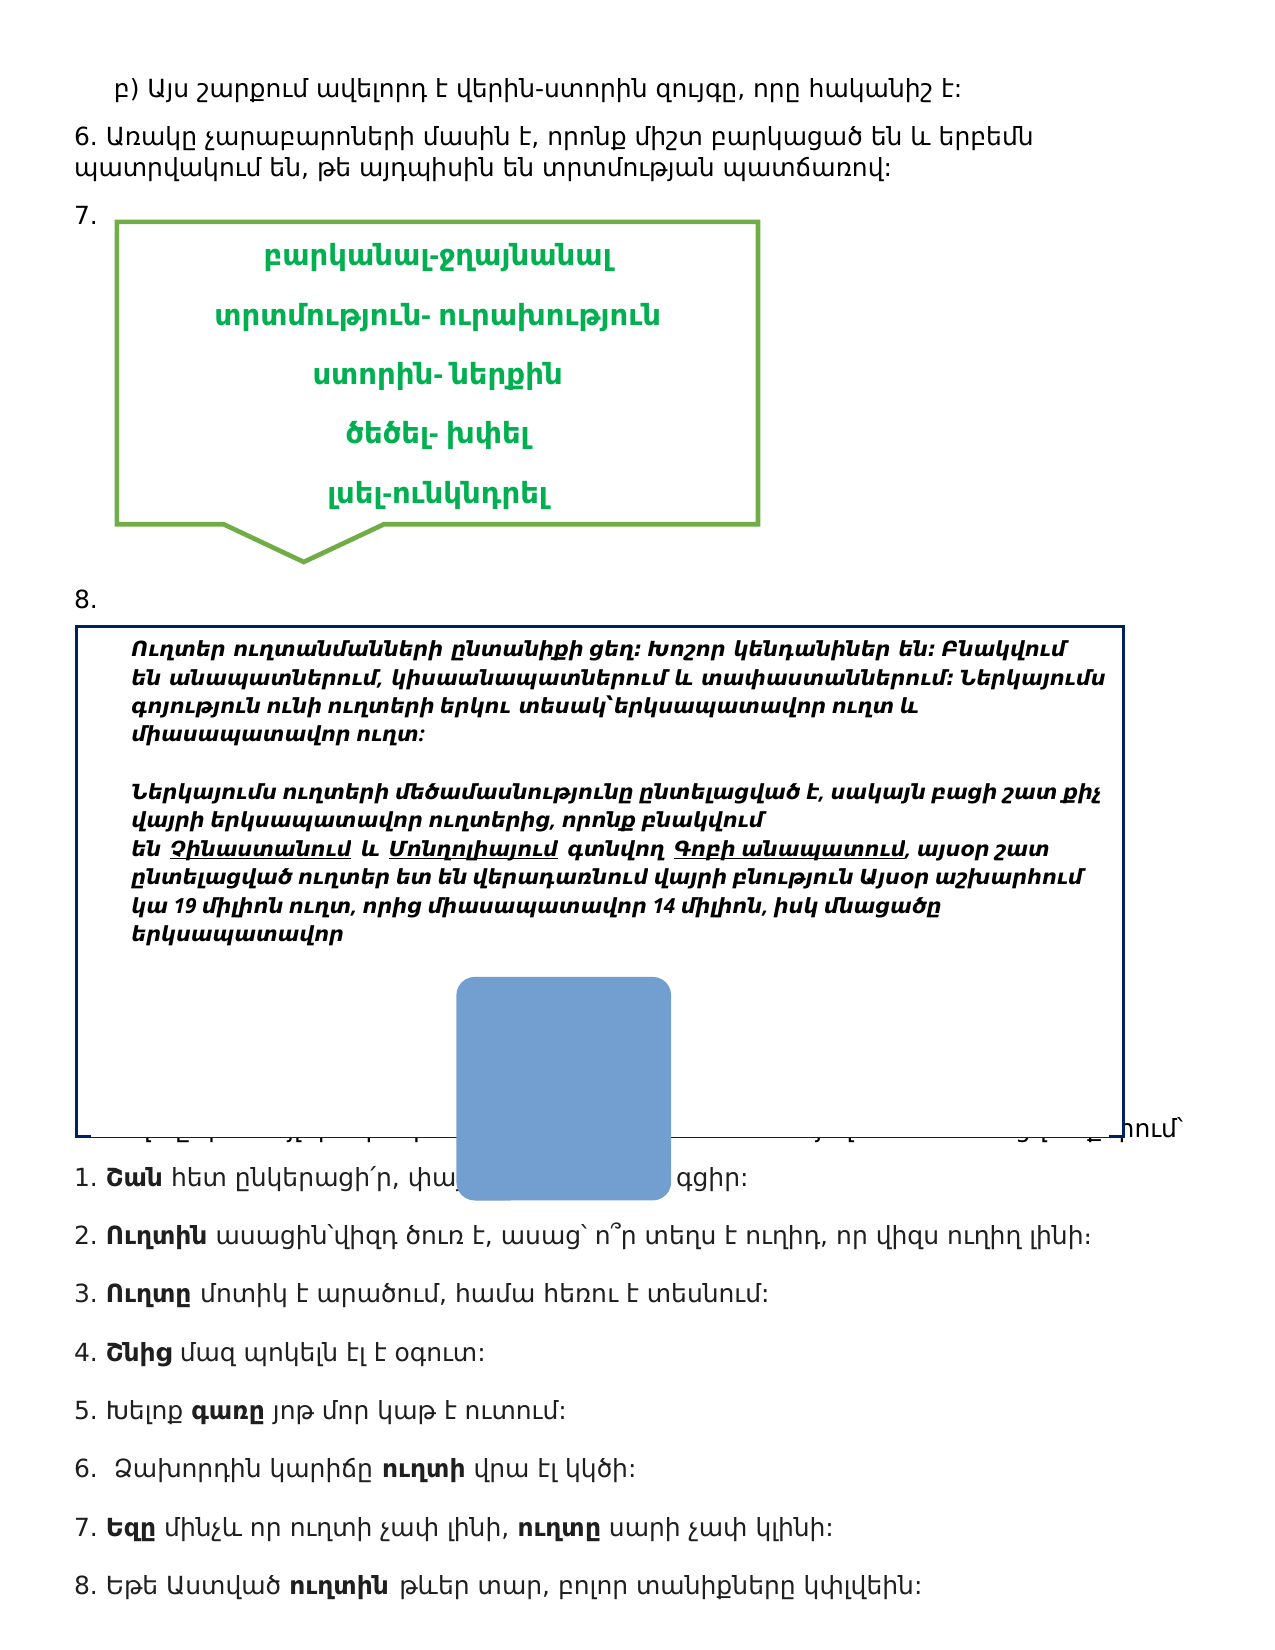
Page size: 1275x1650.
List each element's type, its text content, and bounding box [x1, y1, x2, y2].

text 6. Առակը չարաբարոների մասին է, որոնք միշտ բարկացած են և երբեմն պատրվակում են, թե այդպիսին են տրտմության պատճառով: [74, 122, 1226, 183]
text 1. Շան հետ ընկերացի՛ր, փայտը ձեռքիցդ մի՛ գցիր: [74, 1163, 458, 1192]
text 7. Եզը մինչև որ ուղտի չափ լինի, ուղտը սարի չափ կլինի: [74, 1513, 1226, 1542]
text 2. Ուղտին ասացին՝վիզդ ծուռ է, ասաց՝ ո՞ր տեղս է ուղիդ, որ վիզս ուղիղ լինի։ [74, 1221, 1226, 1250]
text 9. Ուղտը կամ այլ կենդանիները հիշատակվում են հետևյալ առած-ասացվածքնրում՝ [74, 1115, 456, 1144]
text 7. [74, 202, 1226, 231]
text 8. Եթե Աստված ուղտին թևեր տար, բոլոր տանիքները կփլվեին: [74, 1571, 1226, 1600]
text 8. [74, 585, 1226, 614]
text 5. Խելոք գառը յոթ մոր կաթ է ուտում: [74, 1396, 1226, 1425]
text 6. Ձախորդին կարիճը ուղտի վրա էլ կկծի: [74, 1454, 1226, 1484]
text 4. Շնից մազ պոկելն էլ է օգուտ: [74, 1338, 1226, 1367]
text 9. Ուղտը կամ այլ կենդանիները հիշատակվում են հետևյալ առած-ասացվածքնրում՝ [672, 1115, 1226, 1144]
text 1. Շան հետ ընկերացի՛ր, փայտը ձեռքիցդ մի՛ գցիր: [669, 1163, 1226, 1192]
text բ) Այս շարքում ավելորդ է վերին-ստորին զույգը, որը հականիշ է: [74, 74, 1226, 103]
text 3. Ուղտը մոտիկ է արածում, համա հեռու է տեսնում: [74, 1279, 1226, 1309]
